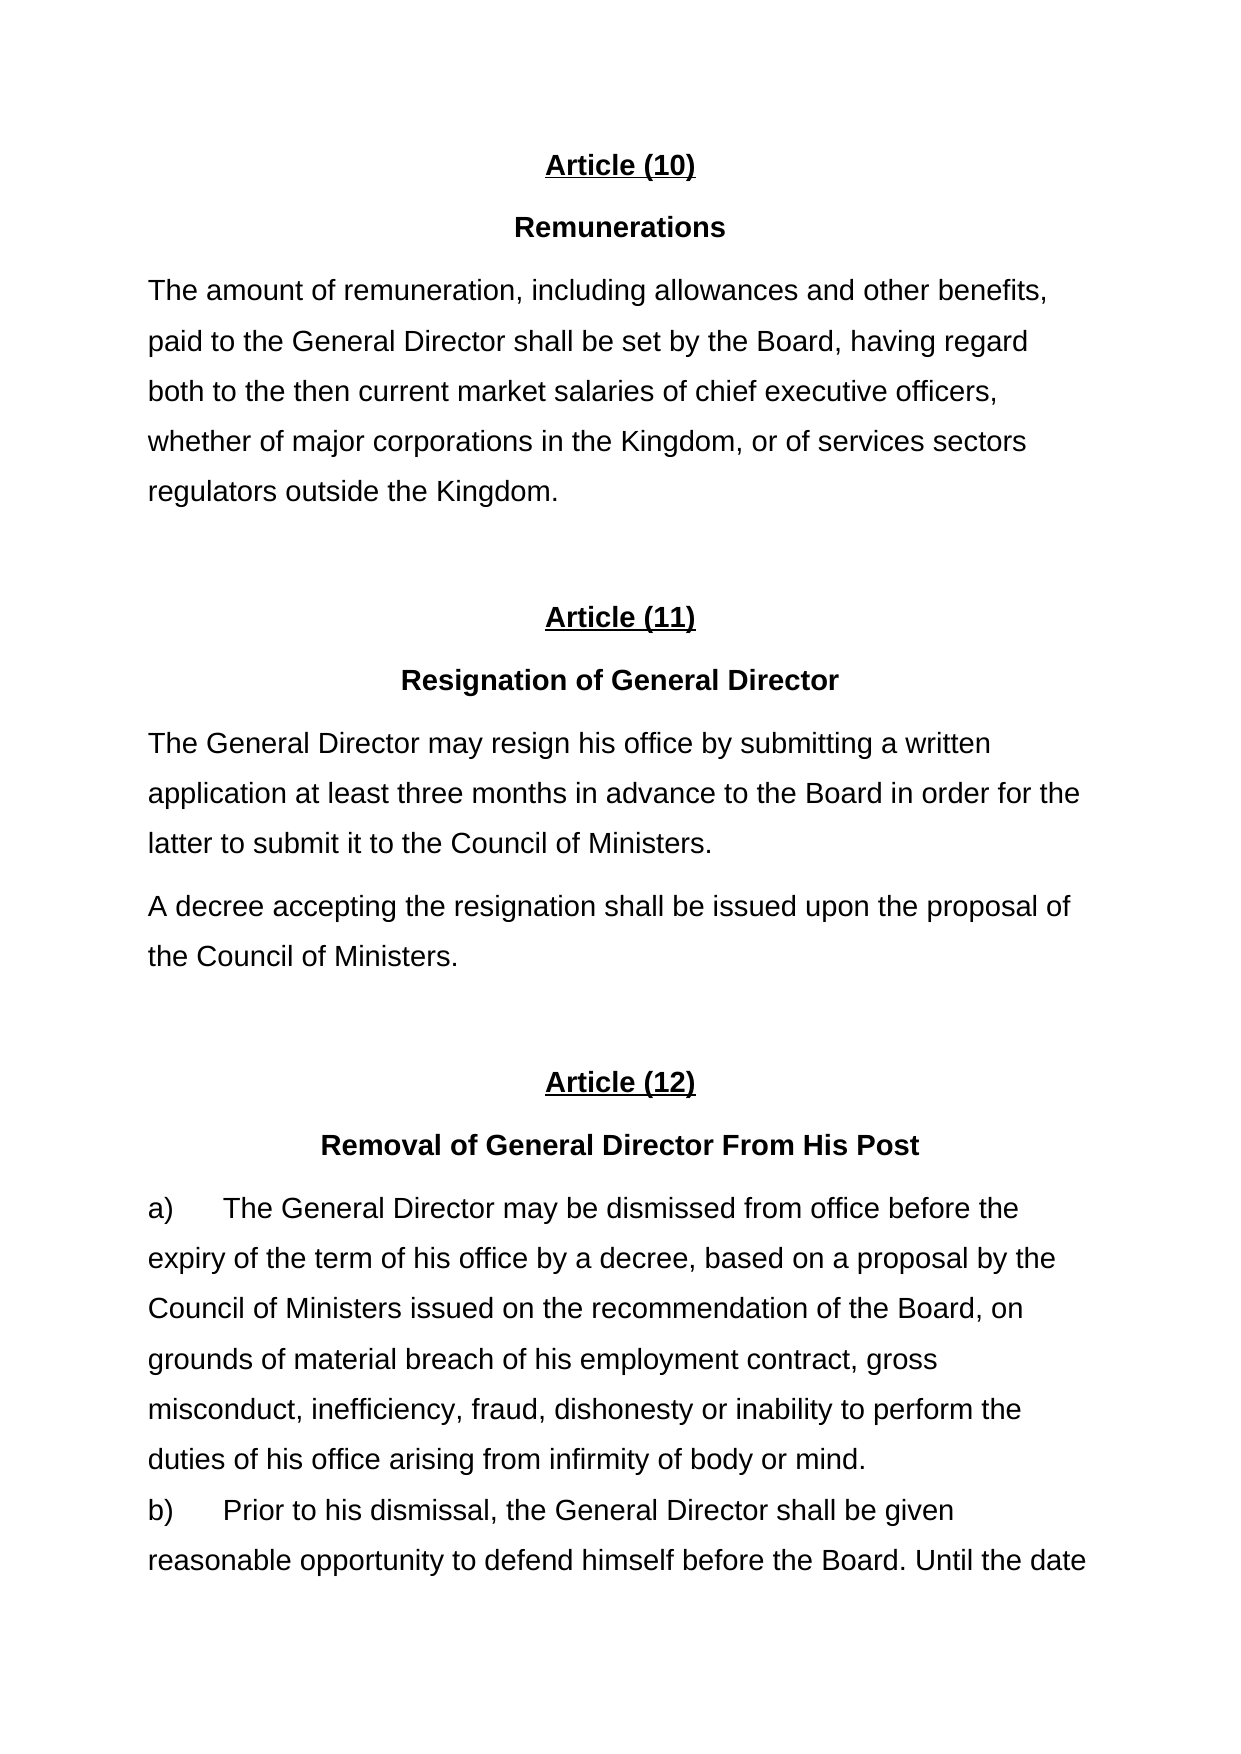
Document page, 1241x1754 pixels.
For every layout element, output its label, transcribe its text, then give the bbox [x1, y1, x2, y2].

text A decree accepting the resignation shall be issued upon the proposal of the Council of Ministers. [148, 889, 1093, 973]
text Article (11) [148, 600, 1093, 634]
list The General Director may be dismissed from office before the expiry of the term of his office by a decree, based on a proposal by the Council of Ministers issued on the recommendation of the Board, on grounds of material breach of his employment contract, gross misconduct, inefficiency, fraud, dishonesty or inability to perform the duties of his office arising from infirmity of body or mind. [148, 1191, 1093, 1476]
text Article (12) [148, 1065, 1093, 1099]
text Remunerations [148, 210, 1093, 244]
text The amount of remuneration, including allowances and other benefits, paid to the General Director shall be set by the Board, having regard both to the then current market salaries of chief executive officers, whether of major corporations in the Kingdom, or of services sectors regulators outside the Kingdom. [148, 273, 1093, 508]
text Resignation of General Director [148, 663, 1093, 696]
text Removal of General Director From His Post [148, 1128, 1093, 1161]
text Article (10) [148, 148, 1093, 181]
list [148, 1493, 1093, 1576]
text The General Director may resign his office by submitting a written application at least three months in advance to the Board in order for the latter to submit it to the Council of Ministers. [148, 726, 1093, 860]
